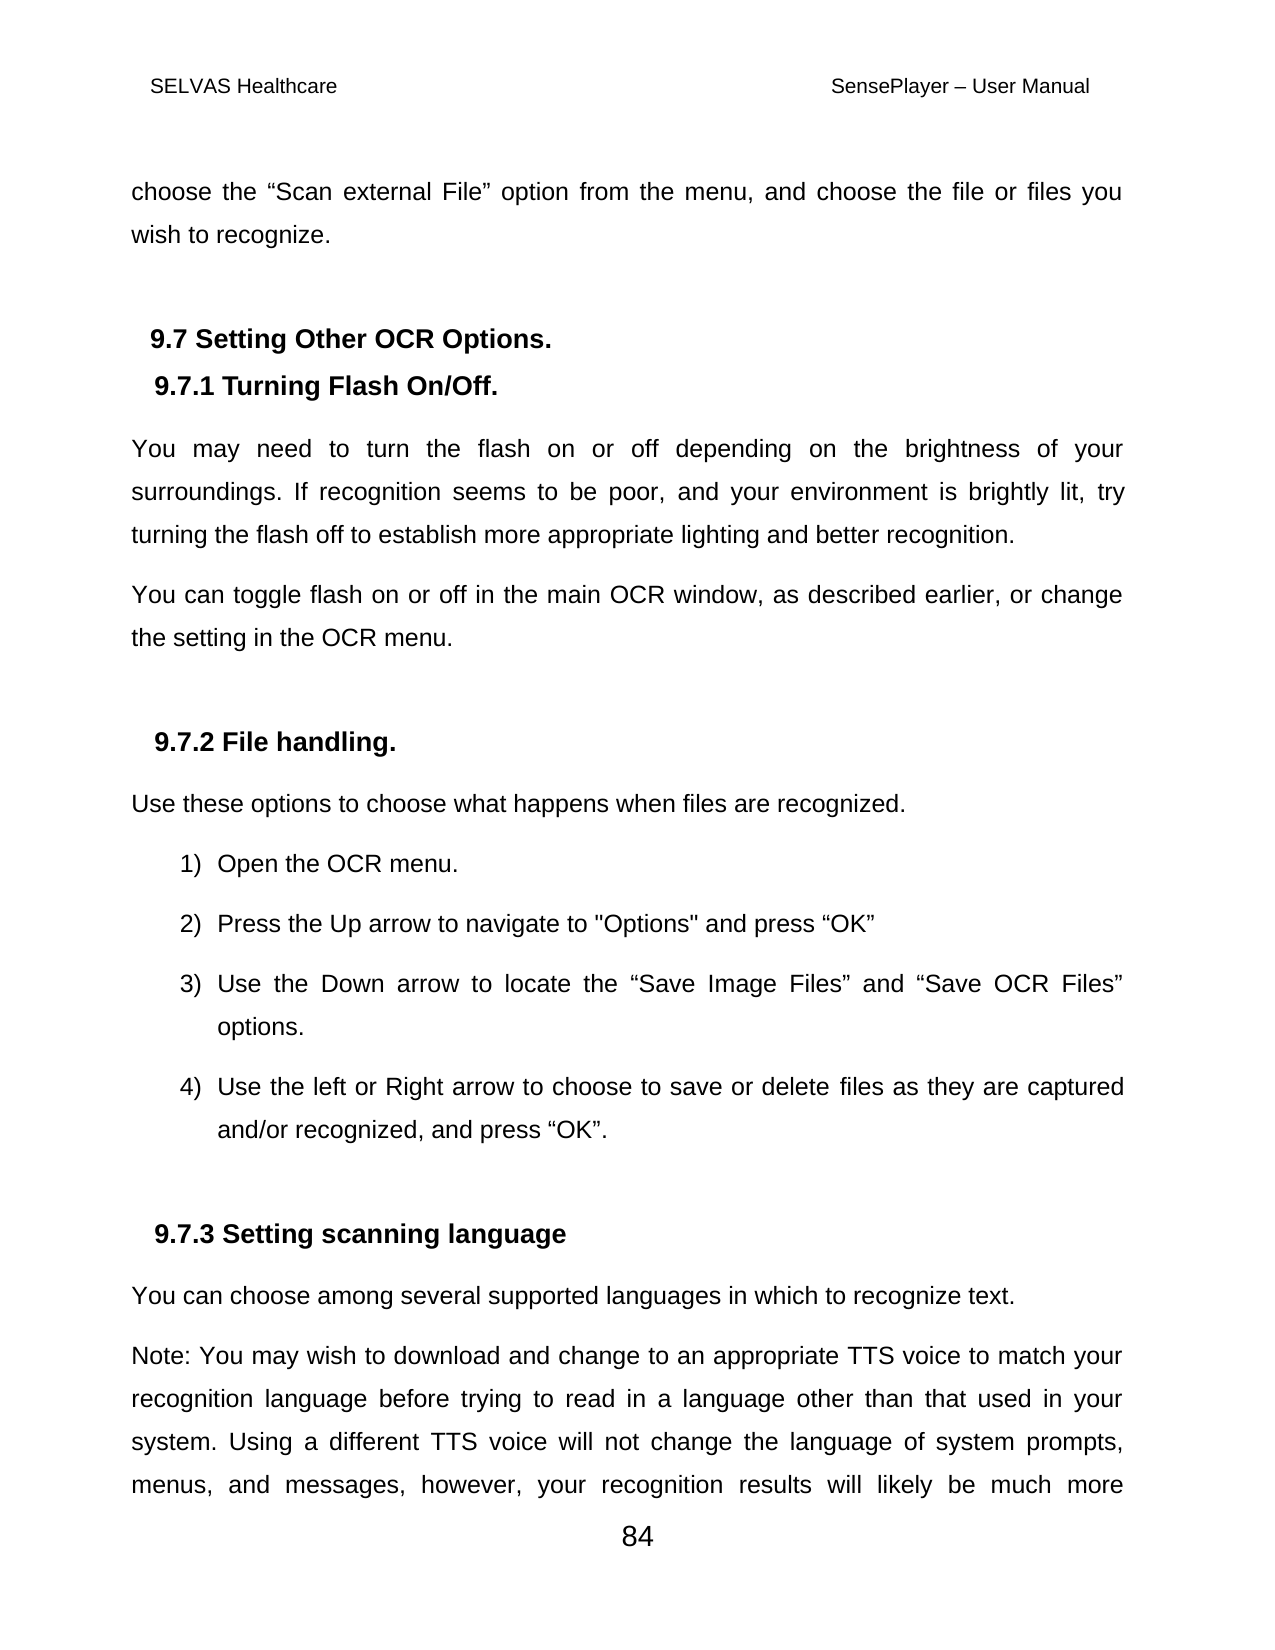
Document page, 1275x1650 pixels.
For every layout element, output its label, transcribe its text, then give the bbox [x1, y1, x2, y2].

text You may need to turn the flash on or off depending on the brightness of your surroundings. If recognition seems to be poor, and your environment is brightly lit, try turning the flash off to establish more appropriate lighting and better recognition. [131, 434, 1125, 549]
text You can toggle flash on or off in the main OCR window, as described earlier, or change the setting in the OCR menu. [131, 580, 1125, 652]
list Press the Up arrow to navigate to "Options" and press “OK” [179, 909, 1125, 938]
list Open the OCR menu. [179, 849, 1125, 878]
text Use these options to choose what happens when files are recognized. [131, 789, 1125, 818]
subtitle 9.7.1 Turning Flash On/Off. [154, 370, 1125, 401]
subtitle 9.7 Setting Other OCR Options. [150, 323, 1125, 354]
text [131, 177, 1125, 249]
text You can choose among several supported languages in which to recognize text. [131, 1281, 1125, 1310]
subtitle 9.7.3 Setting scanning language [154, 1218, 1125, 1249]
list Use the Down arrow to locate the “Save Image Files” and “Save OCR Files” options. [179, 969, 1125, 1041]
subtitle 9.7.2 File handling. [154, 726, 1125, 757]
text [131, 1341, 1125, 1499]
list Use the left or Right arrow to choose to save or delete files as they are captured and/or recognized, and press “OK”. [179, 1072, 1125, 1143]
